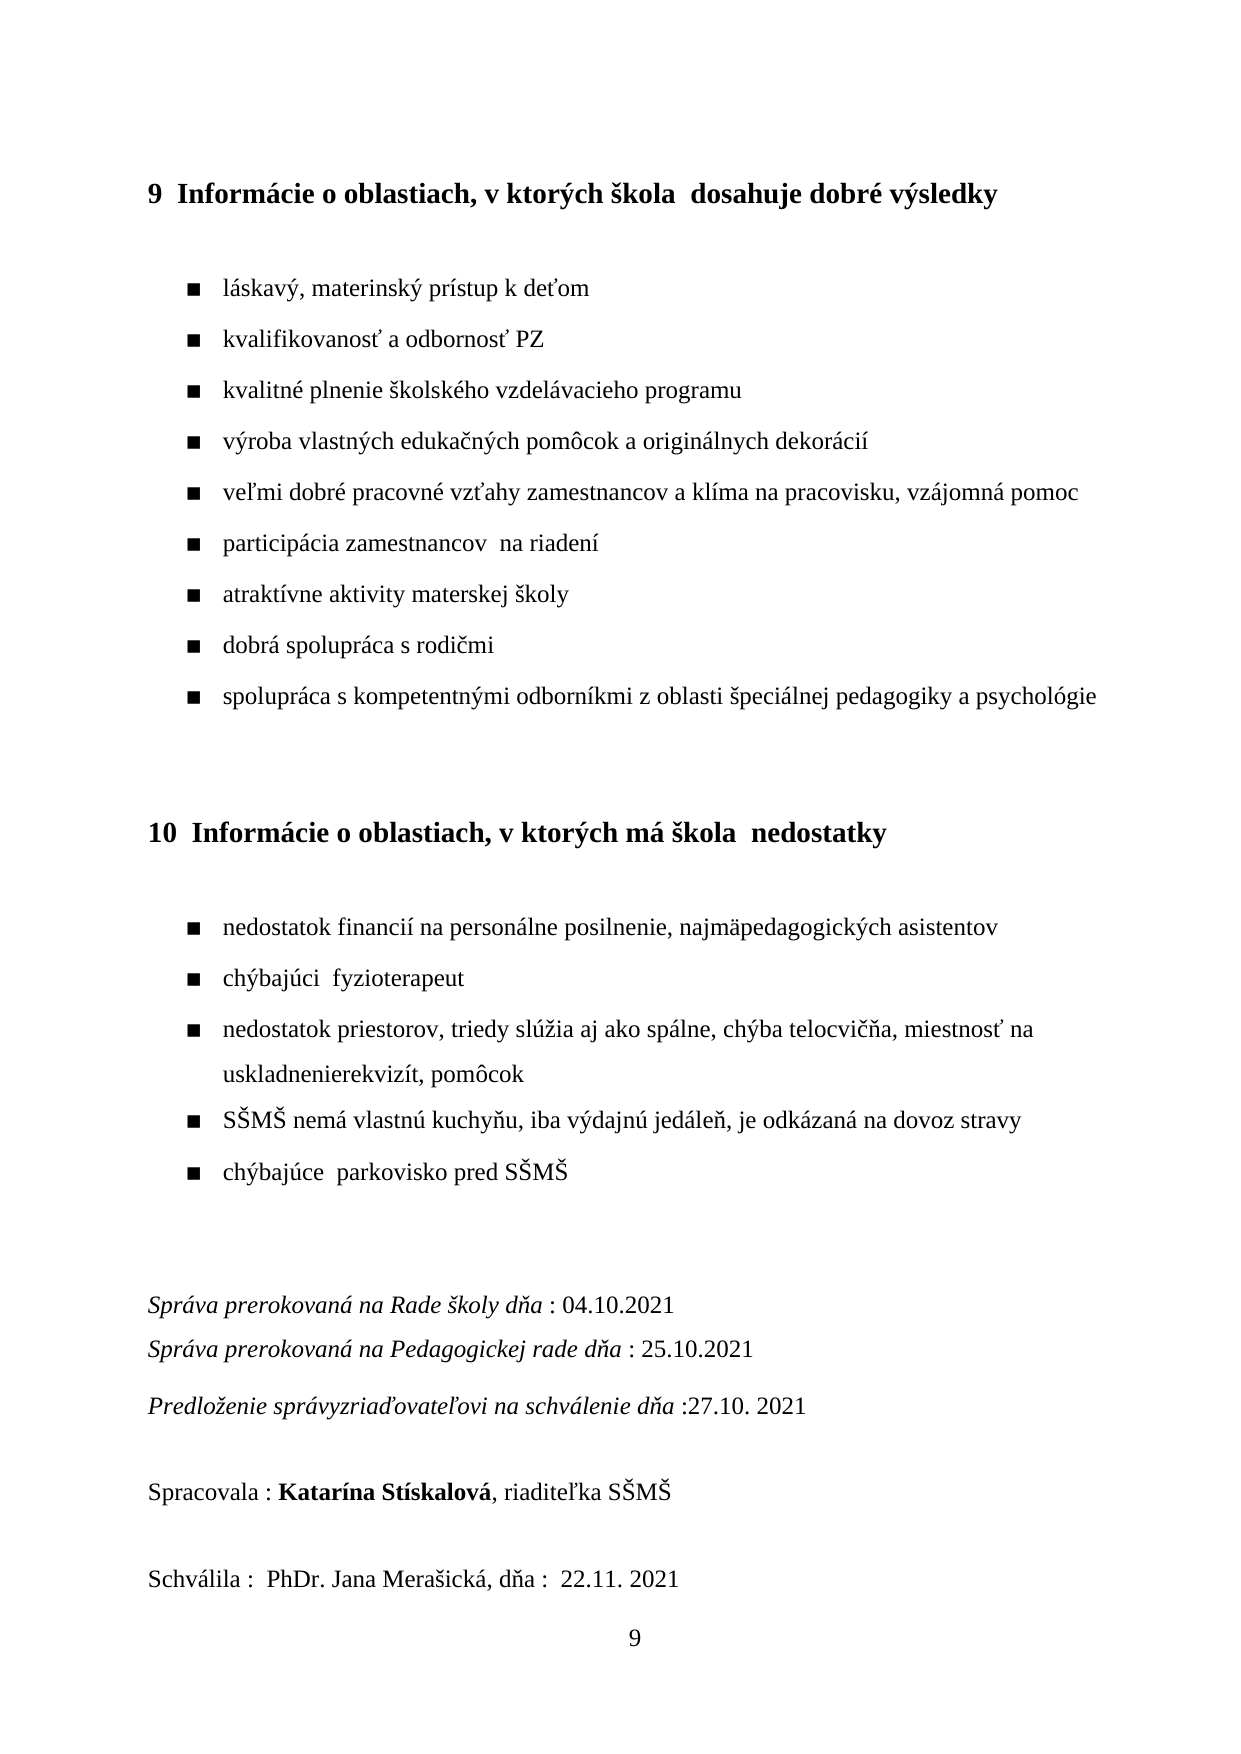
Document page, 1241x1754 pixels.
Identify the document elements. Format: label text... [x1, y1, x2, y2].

list atraktívne aktivity materskej školy [185, 576, 1122, 610]
list nedostatok financií na personálne posilnenie, najmäpedagogických asistentov [185, 908, 1122, 943]
list kvalifikovanosť a odbornosť PZ [185, 321, 1122, 354]
text Schválila : PhDr. Jana Merašická, dňa : 22.11. 2021 [148, 1564, 1122, 1592]
list spolupráca s kompetentnými odborníkmi z oblasti špeciálnej pedagogiky a psychológie [185, 678, 1122, 712]
text Správa prerokovaná na Pedagogickej rade dňa : 25.10.2021 [148, 1334, 1122, 1362]
text Spracovala : Katarína Stískalová, riaditeľka SŠMŠ [148, 1477, 1122, 1506]
list nedostatok priestorov, triedy slúžia aj ako spálne, chýba telocvičňa, miestnosť na uskladnenierekvizít, pomôcok [185, 1011, 1122, 1088]
list chýbajúce parkovisko pred SŠMŠ [185, 1153, 1122, 1187]
list SŠMŠ nemá vlastnú kuchyňu, iba výdajnú jedáleň, je odkázaná na dovoz stravy [185, 1102, 1122, 1136]
list dobrá spolupráca s rodičmi [185, 627, 1122, 661]
text Predloženie správyzriaďovateľovi na schválenie dňa :27.10. 2021 [148, 1391, 1122, 1420]
list kvalitné plnenie školského vzdelávacieho programu [185, 372, 1122, 406]
text 9 Informácie o oblastiach, v ktorých škola dosahuje dobré výsledky [148, 176, 1122, 209]
list láskavý, materinský prístup k deťom [185, 269, 1122, 303]
list veľmi dobré pracovné vzťahy zamestnancov a klíma na pracovisku, vzájomná pomoc [185, 474, 1122, 508]
list participácia zamestnancov na riadení [185, 525, 1122, 559]
text Správa prerokovaná na Rade školy dňa : 04.10.2021 [148, 1291, 1122, 1319]
list chýbajúci fyzioterapeut [185, 959, 1122, 994]
text 10 Informácie o oblastiach, v ktorých má škola nedostatky [148, 815, 1122, 849]
list výroba vlastných edukačných pomôcok a originálnych dekorácií [185, 423, 1122, 457]
